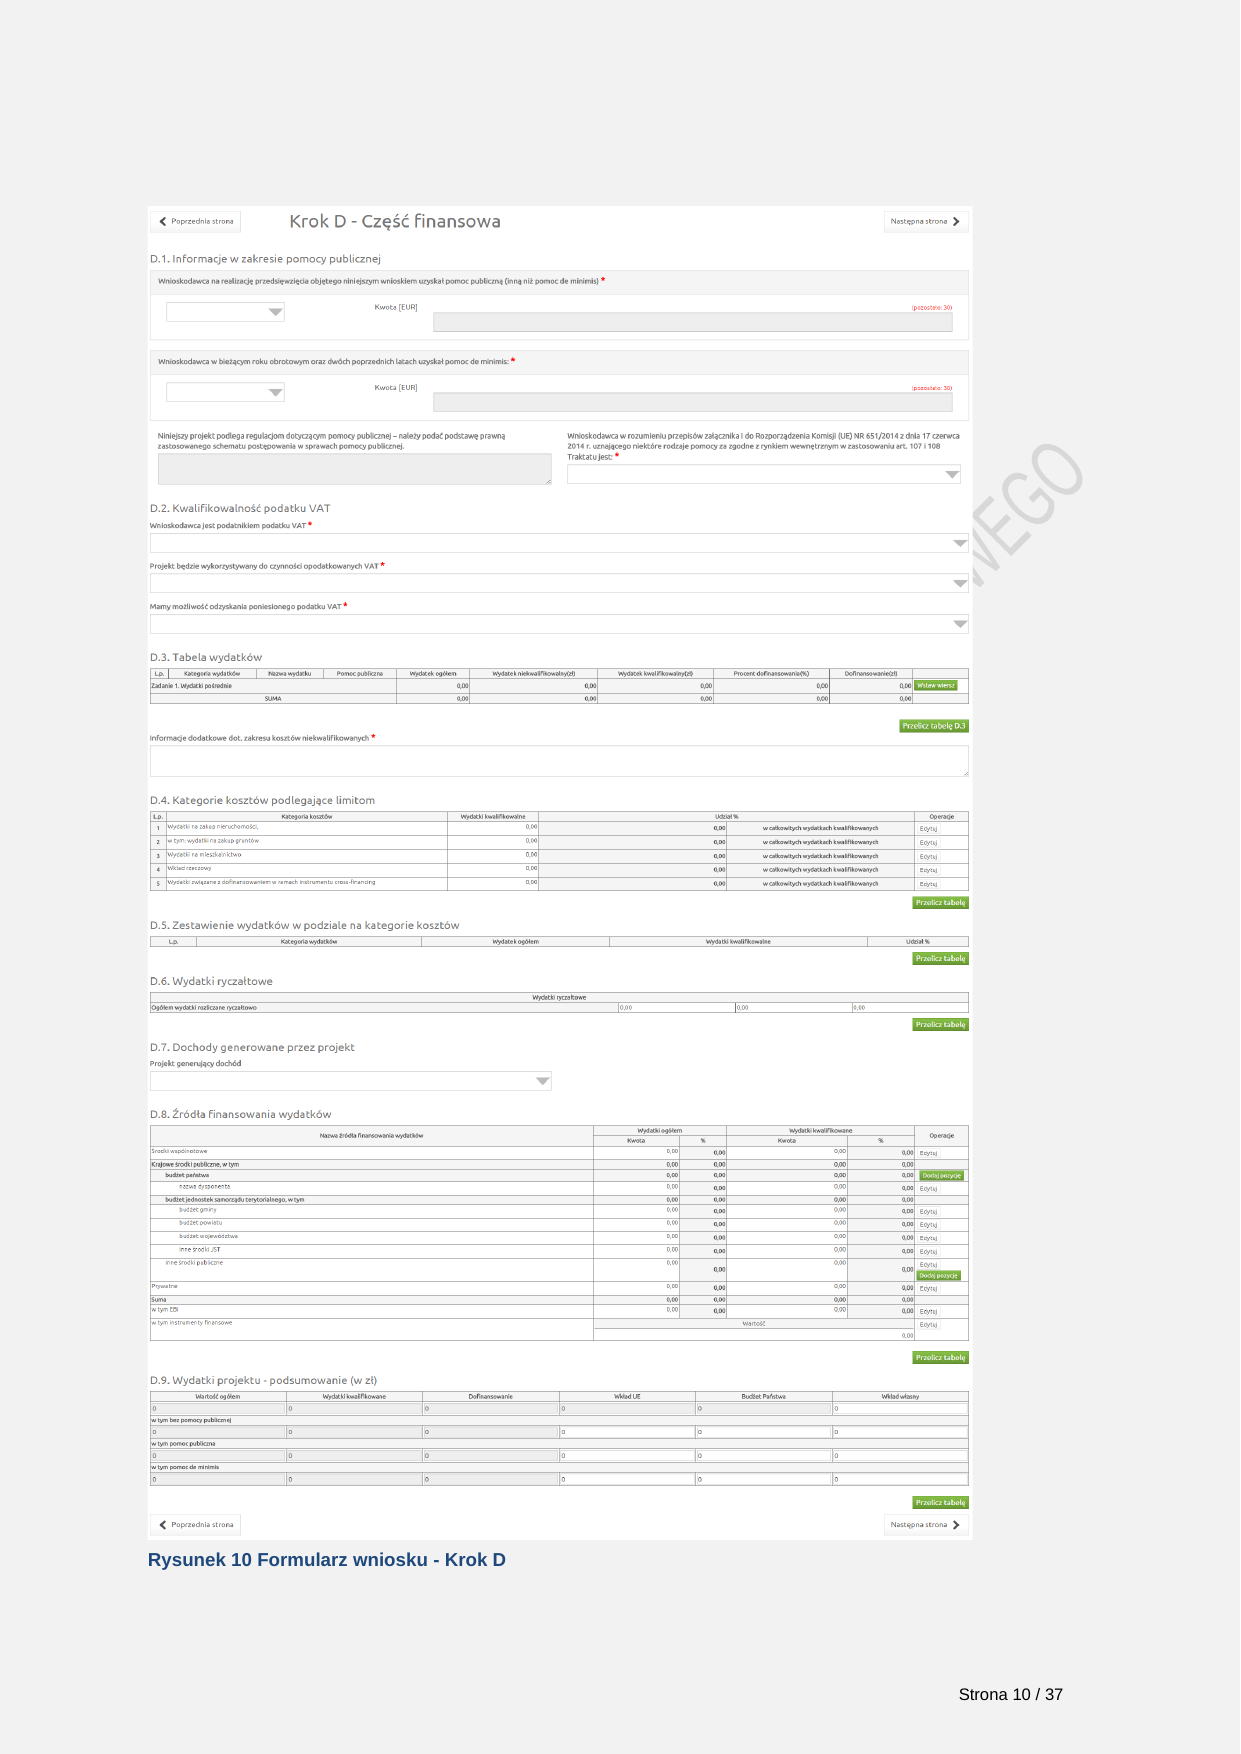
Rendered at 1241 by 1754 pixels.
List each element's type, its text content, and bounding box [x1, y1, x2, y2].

text Rysunek 10 Formularz wniosku - Krok D [148, 1549, 1093, 1571]
picture [147, 206, 973, 1540]
